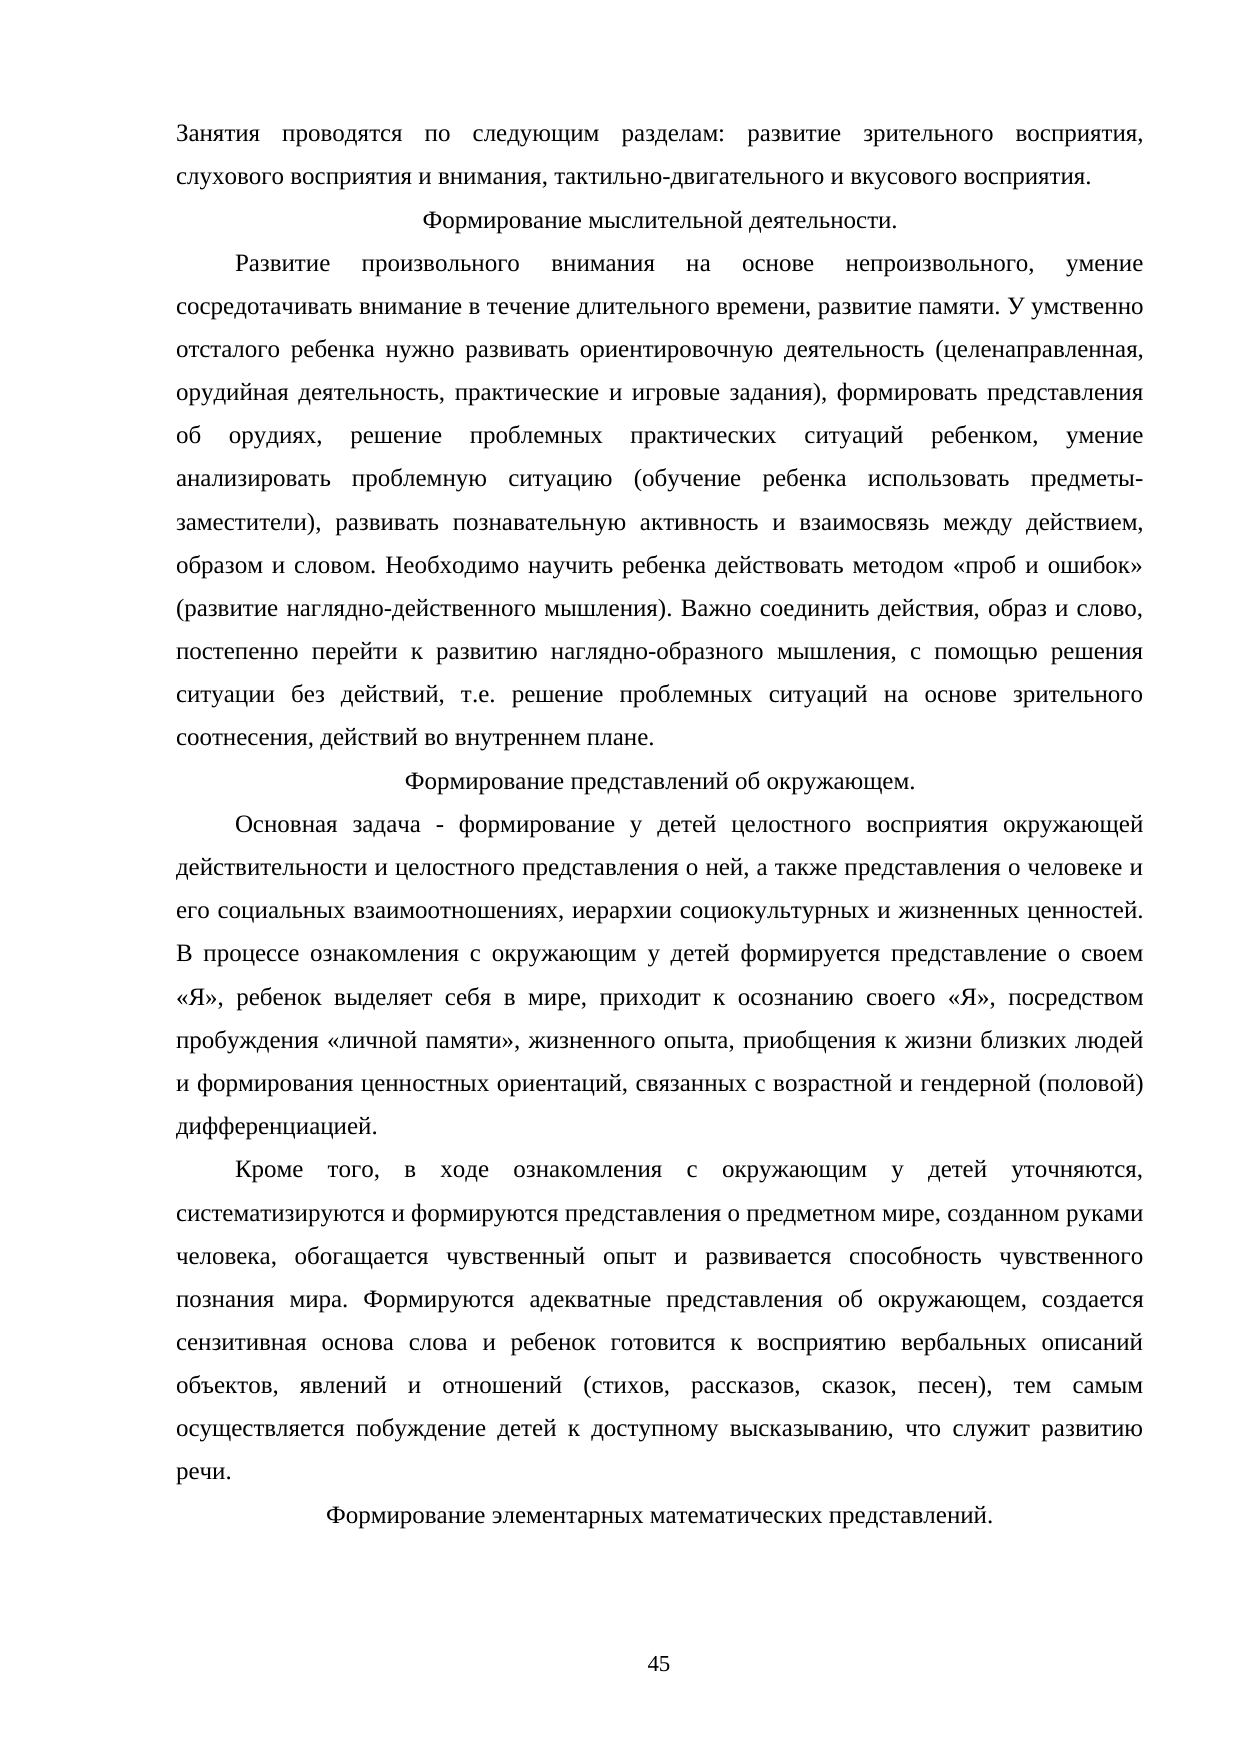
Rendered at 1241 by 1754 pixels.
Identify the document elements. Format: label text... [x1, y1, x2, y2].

text Основная задача - формирование у детей целостного восприятия окружающей действительности и целостного представления о ней, а также представления о человеке и его социальных взаимоотношениях, иерархии социокультурных и жизненных ценностей. В процессе ознакомления с окружающим у детей формируется представление о своем «Я», ребенок выделяет себя в мире, приходит к осознанию своего «Я», посредством пробуждения «личной памяти», жизненного опыта, приобщения к жизни близких людей и формирования ценностных ориентаций, связанных с возрастной и гендерной (половой) дифференциацией. [176, 809, 1144, 1140]
text Развитие произвольного внимания на основе непроизвольного, умение сосредотачивать внимание в течение длительного времени, развитие памяти. У умственно отсталого ребенка нужно развивать ориентировочную деятельность (целенаправленная, орудийная деятельность, практические и игровые задания), формировать представления об орудиях, решение проблемных практических ситуаций ребенком, умение анализировать проблемную ситуацию (обучение ребенка использовать предметы-заместители), развивать познавательную активность и взаимосвязь между действием, образом и словом. Необходимо научить ребенка действовать методом «проб и ошибок» (развитие наглядно-действенного мышления). Важно соединить действия, образ и слово, постепенно перейти к развитию наглядно-образного мышления, с помощью решения ситуации без действий, т.е. решение проблемных ситуаций на основе зрительного соотнесения, действий во внутреннем плане. [176, 248, 1144, 751]
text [176, 118, 1144, 190]
text Кроме того, в ходе ознакомления с окружающим у детей уточняются, систематизируются и формируются представления о предметном мире, созданном руками человека, обогащается чувственный опыт и развивается способность чувственного познания мира. Формируются адекватные представления об окружающем, создается сензитивная основа слова и ребенок готовится к восприятию вербальных описаний объектов, явлений и отношений (стихов, рассказов, сказок, песен), тем самым осуществляется побуждение детей к доступному высказыванию, что служит развитию речи. [176, 1154, 1144, 1485]
text Формирование представлений об окружающем. [198, 766, 1121, 794]
text Формирование элементарных математических представлений. [198, 1500, 1121, 1529]
text Формирование мыслительной деятельности. [198, 205, 1121, 233]
